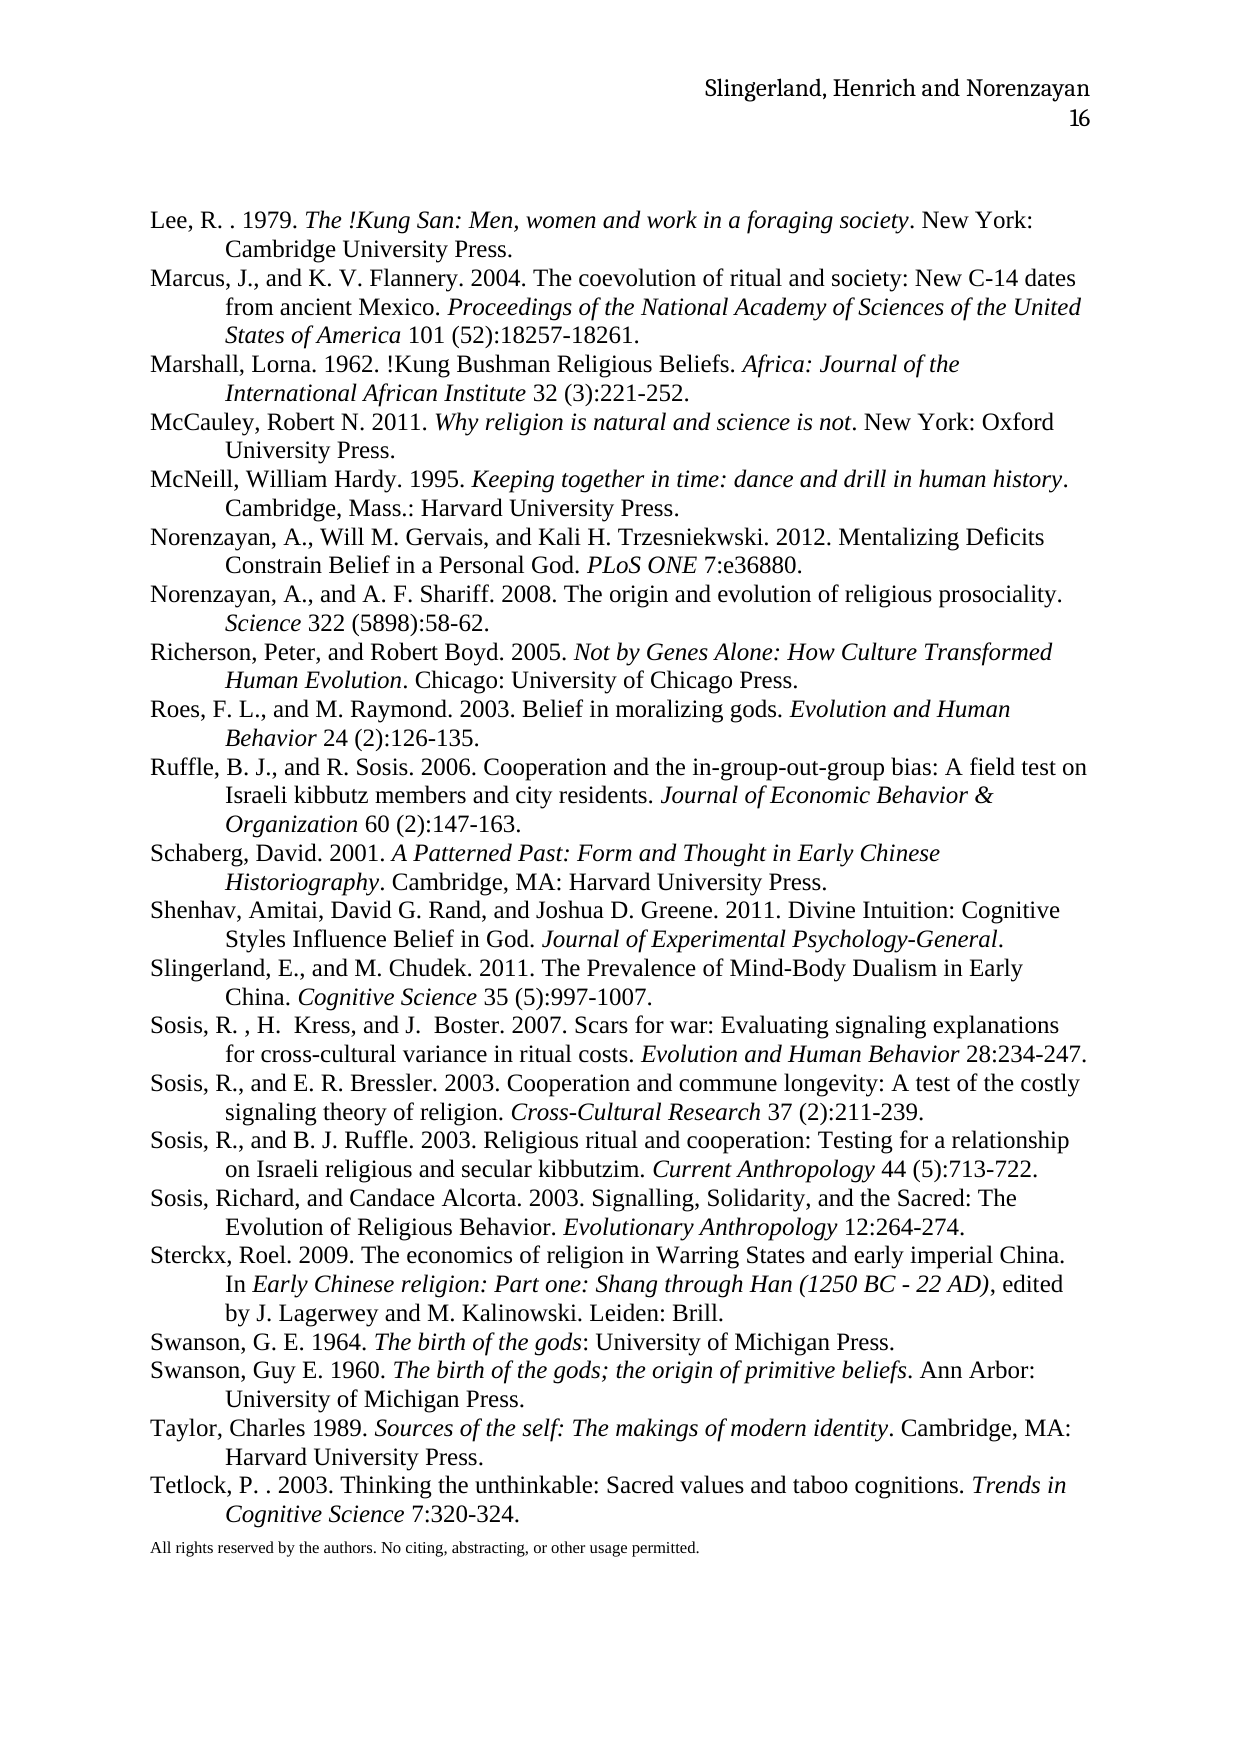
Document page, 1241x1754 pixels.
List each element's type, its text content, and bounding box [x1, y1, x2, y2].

text Schaberg, David. 2001. A Patterned Past: Form and Thought in Early Chinese Historiography. Cambridge, MA: Harvard University Press. [150, 838, 1090, 896]
text Marcus, J., and K. V. Flannery. 2004. The coevolution of ritual and society: New C-14 dates from ancient Mexico. Proceedings of the National Academy of Sciences of the United States of America 101 (52):18257-18261. [150, 263, 1090, 349]
text Marshall, Lorna. 1962. !Kung Bushman Religious Beliefs. Africa: Journal of the International African Institute 32 (3):221-252. [150, 349, 1090, 407]
text Roes, F. L., and M. Raymond. 2003. Belief in moralizing gods. Evolution and Human Behavior 24 (2):126-135. [150, 694, 1090, 752]
text Shenhav, Amitai, David G. Rand, and Joshua D. Greene. 2011. Divine Intuition: Cognitive Styles Influence Belief in God. Journal of Experimental Psychology-General. [150, 896, 1090, 953]
text McCauley, Robert N. 2011. Why religion is natural and science is not. New York: Oxford University Press. [150, 407, 1090, 464]
text Richerson, Peter, and Robert Boyd. 2005. Not by Genes Alone: How Culture Transformed Human Evolution. Chicago: University of Chicago Press. [150, 637, 1090, 694]
text Sosis, R., and B. J. Ruffle. 2003. Religious ritual and cooperation: Testing for a relationship on Israeli religious and secular kibbutzim. Current Anthropology 44 (5):713-722. [150, 1126, 1090, 1183]
text Swanson, Guy E. 1960. The birth of the gods; the origin of primitive beliefs. Ann Arbor: University of Michigan Press. [150, 1356, 1090, 1413]
text Swanson, G. E. 1964. The birth of the gods: University of Michigan Press. [150, 1327, 1090, 1356]
text Sosis, R., and E. R. Bressler. 2003. Cooperation and commune longevity: A test of the costly signaling theory of religion. Cross-Cultural Research 37 (2):211-239. [150, 1068, 1090, 1126]
text Slingerland, E., and M. Chudek. 2011. The Prevalence of Mind-Body Dualism in Early China. Cognitive Science 35 (5):997-1007. [150, 953, 1090, 1011]
text Sosis, R. , H. Kress, and J. Boster. 2007. Scars for war: Evaluating signaling explanations for cross-cultural variance in ritual costs. Evolution and Human Behavior 28:234-247. [150, 1011, 1090, 1068]
text Sosis, Richard, and Candace Alcorta. 2003. Signalling, Solidarity, and the Sacred: The Evolution of Religious Behavior. Evolutionary Anthropology 12:264-274. [150, 1183, 1090, 1241]
text McNeill, William Hardy. 1995. Keeping together in time: dance and drill in human history. Cambridge, Mass.: Harvard University Press. [150, 464, 1090, 522]
text Ruffle, B. J., and R. Sosis. 2006. Cooperation and the in-group-out-group bias: A field test on Israeli kibbutz members and city residents. Journal of Economic Behavior & Organization 60 (2):147-163. [150, 752, 1090, 838]
text Taylor, Charles 1989. Sources of the self: The makings of modern identity. Cambridge, MA: Harvard University Press. [150, 1413, 1090, 1471]
text Norenzayan, A., Will M. Gervais, and Kali H. Trzesniekwski. 2012. Mentalizing Deficits Constrain Belief in a Personal God. PLoS ONE 7:e36880. [150, 522, 1090, 579]
text Sterckx, Roel. 2009. The economics of religion in Warring States and early imperial China. In Early Chinese religion: Part one: Shang through Han (1250 BC - 22 AD), edited by J. Lagerwey and M. Kalinowski. Leiden: Brill. [150, 1241, 1090, 1327]
text Lee, R. . 1979. The !Kung San: Men, women and work in a foraging society. New York: Cambridge University Press. [150, 206, 1090, 263]
text Norenzayan, A., and A. F. Shariff. 2008. The origin and evolution of religious prosociality. Science 322 (5898):58-62. [150, 579, 1090, 637]
text Tetlock, P. . 2003. Thinking the unthinkable: Sacred values and taboo cognitions. Trends in Cognitive Science 7:320-324. [150, 1471, 1090, 1528]
